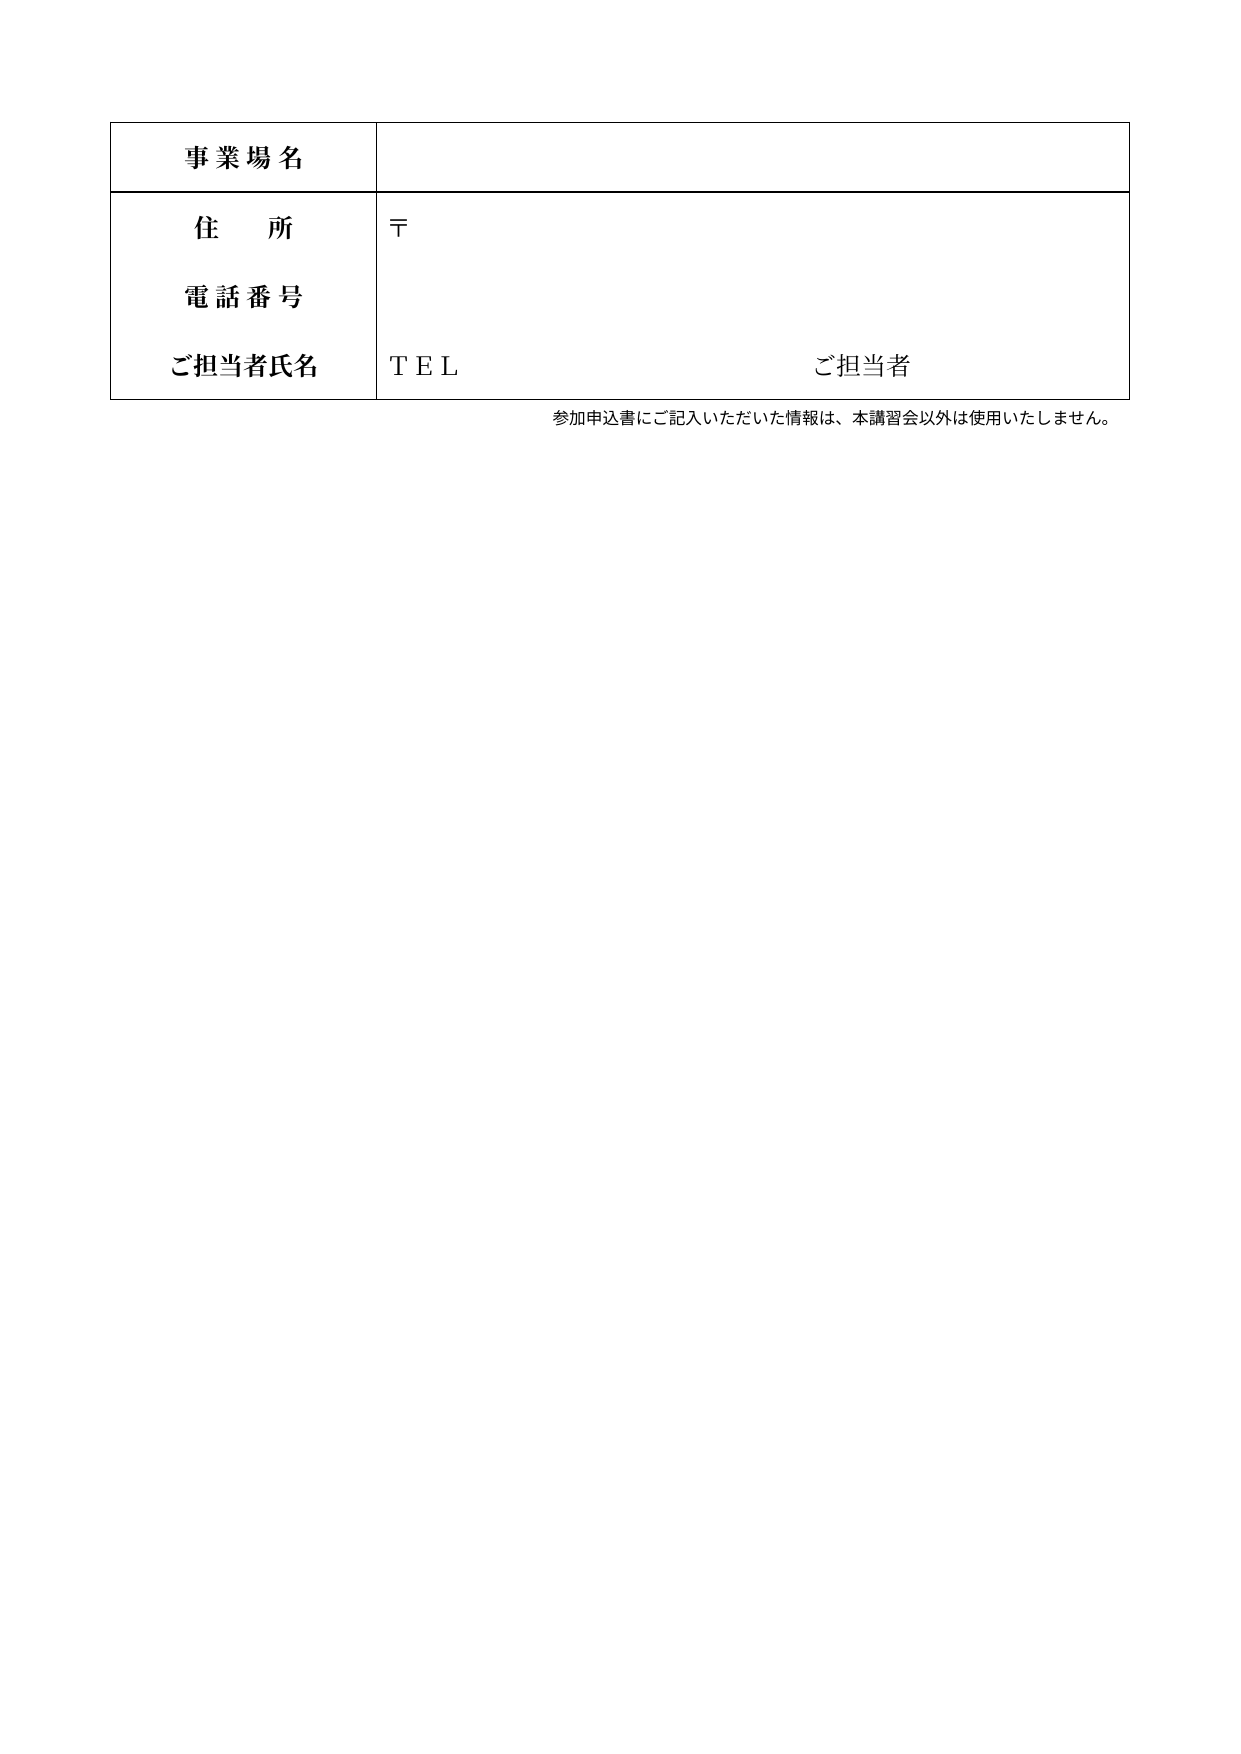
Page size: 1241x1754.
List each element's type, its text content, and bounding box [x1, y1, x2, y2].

text 参加申込書にご記入いただいた情報は、本講習会以外は使用いたしません。 [118, 400, 1122, 434]
table_cell [377, 123, 1129, 191]
table_cell 〒 ＴＥＬ ご担当者 [377, 193, 1129, 399]
table_cell 事業場名 [111, 123, 376, 191]
table_cell 住所 電話番号 ご担当者氏名 [111, 193, 376, 399]
